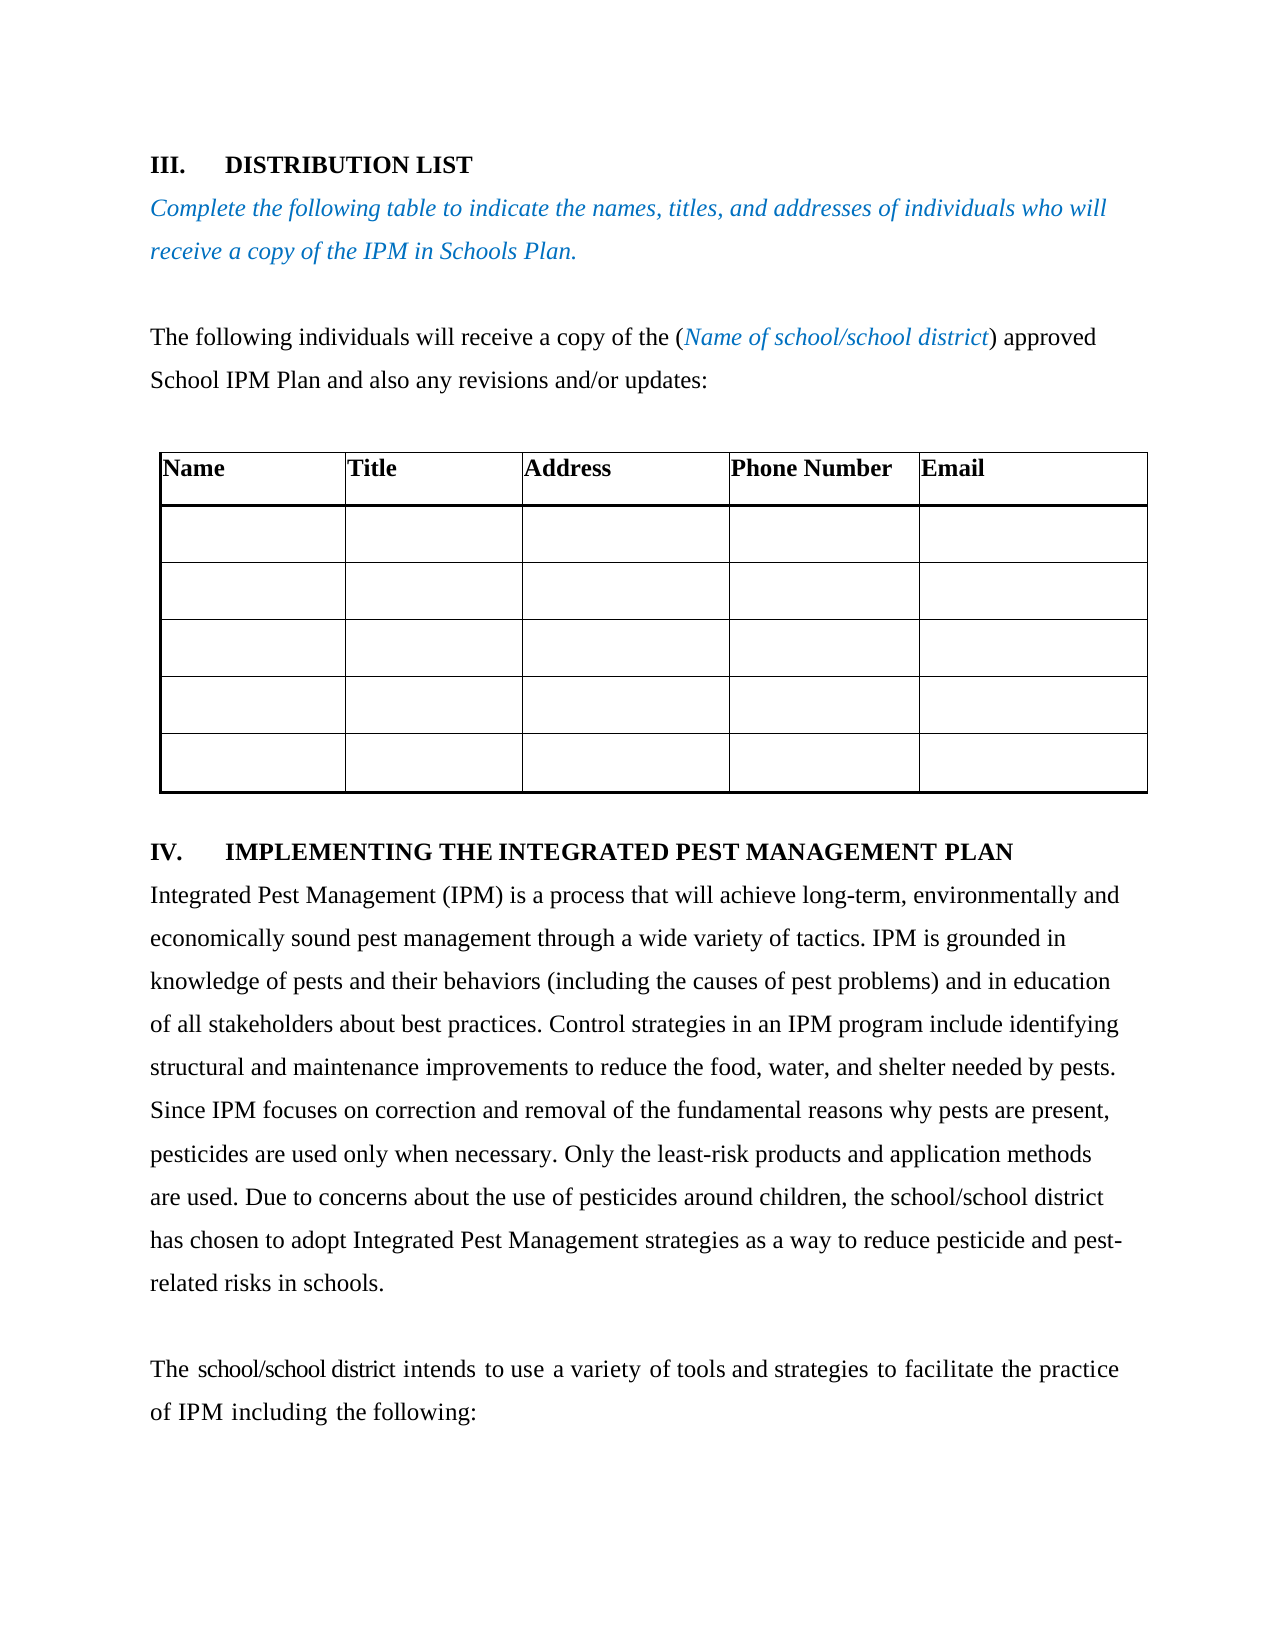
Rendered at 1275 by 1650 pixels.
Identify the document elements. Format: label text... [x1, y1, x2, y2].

table_cell [920, 563, 1147, 618]
table_cell [162, 734, 345, 791]
text Integrated Pest Management (IPM) is a process that will achieve long-term, environmentally and economically sound pest management through a wide variety of tactics. IPM is grounded in knowledge of pests and their behaviors (including the causes of pest problems) and in education of all stakeholders about best practices. Control strategies in an IPM program include identifying structural and maintenance improvements to reduce the food, water, and shelter needed by pests. Since IPM focuses on correction and removal of the fundamental reasons why pests are present, pesticides are used only when necessary. Only the least-risk products and application methods are used. Due to concerns about the use of pesticides around children, the school/school district has chosen to adopt Integrated Pest Management strategies as a way to reduce pesticide and pest-related risks in schools. [150, 880, 1125, 1297]
table_cell [346, 507, 522, 562]
table_cell [523, 620, 729, 676]
table_cell [730, 677, 919, 732]
text The school/school district intends to use a variety of tools and strategies to facilitate the practice of IPM including the following: [150, 1354, 1125, 1426]
table_header Email [920, 453, 1147, 503]
table_header Phone Number [730, 453, 919, 503]
table_cell [730, 507, 919, 562]
table_header Address [523, 453, 729, 503]
table_header Title [346, 453, 522, 503]
table_cell [346, 677, 522, 732]
table_cell [920, 677, 1147, 732]
table_cell [162, 677, 345, 732]
table_cell [523, 563, 729, 618]
table_cell [920, 734, 1147, 791]
text III. DISTRIBUTION LIST [150, 150, 1125, 179]
table_cell [523, 677, 729, 732]
table_cell [523, 507, 729, 562]
table_cell [920, 620, 1147, 676]
table_cell [162, 620, 345, 676]
table_cell [162, 563, 345, 618]
text The following individuals will receive a copy of the (Name of school/school district) approved School IPM Plan and also any revisions and/or updates: [150, 322, 1125, 394]
table_cell [346, 734, 522, 791]
text Complete the following table to indicate the names, titles, and addresses of individuals who will receive a copy of the IPM in Schools Plan. [150, 193, 1125, 265]
table_header Name [162, 453, 345, 503]
table_cell [162, 507, 345, 562]
table_cell [730, 734, 919, 791]
table_cell [346, 563, 522, 618]
table_cell [346, 620, 522, 676]
table_cell [730, 563, 919, 618]
text IV. IMPLEMENTING THE INTEGRATED PEST MANAGEMENT PLAN [150, 837, 1125, 866]
table_cell [730, 620, 919, 676]
table_cell [523, 734, 729, 791]
table_cell [920, 507, 1147, 562]
